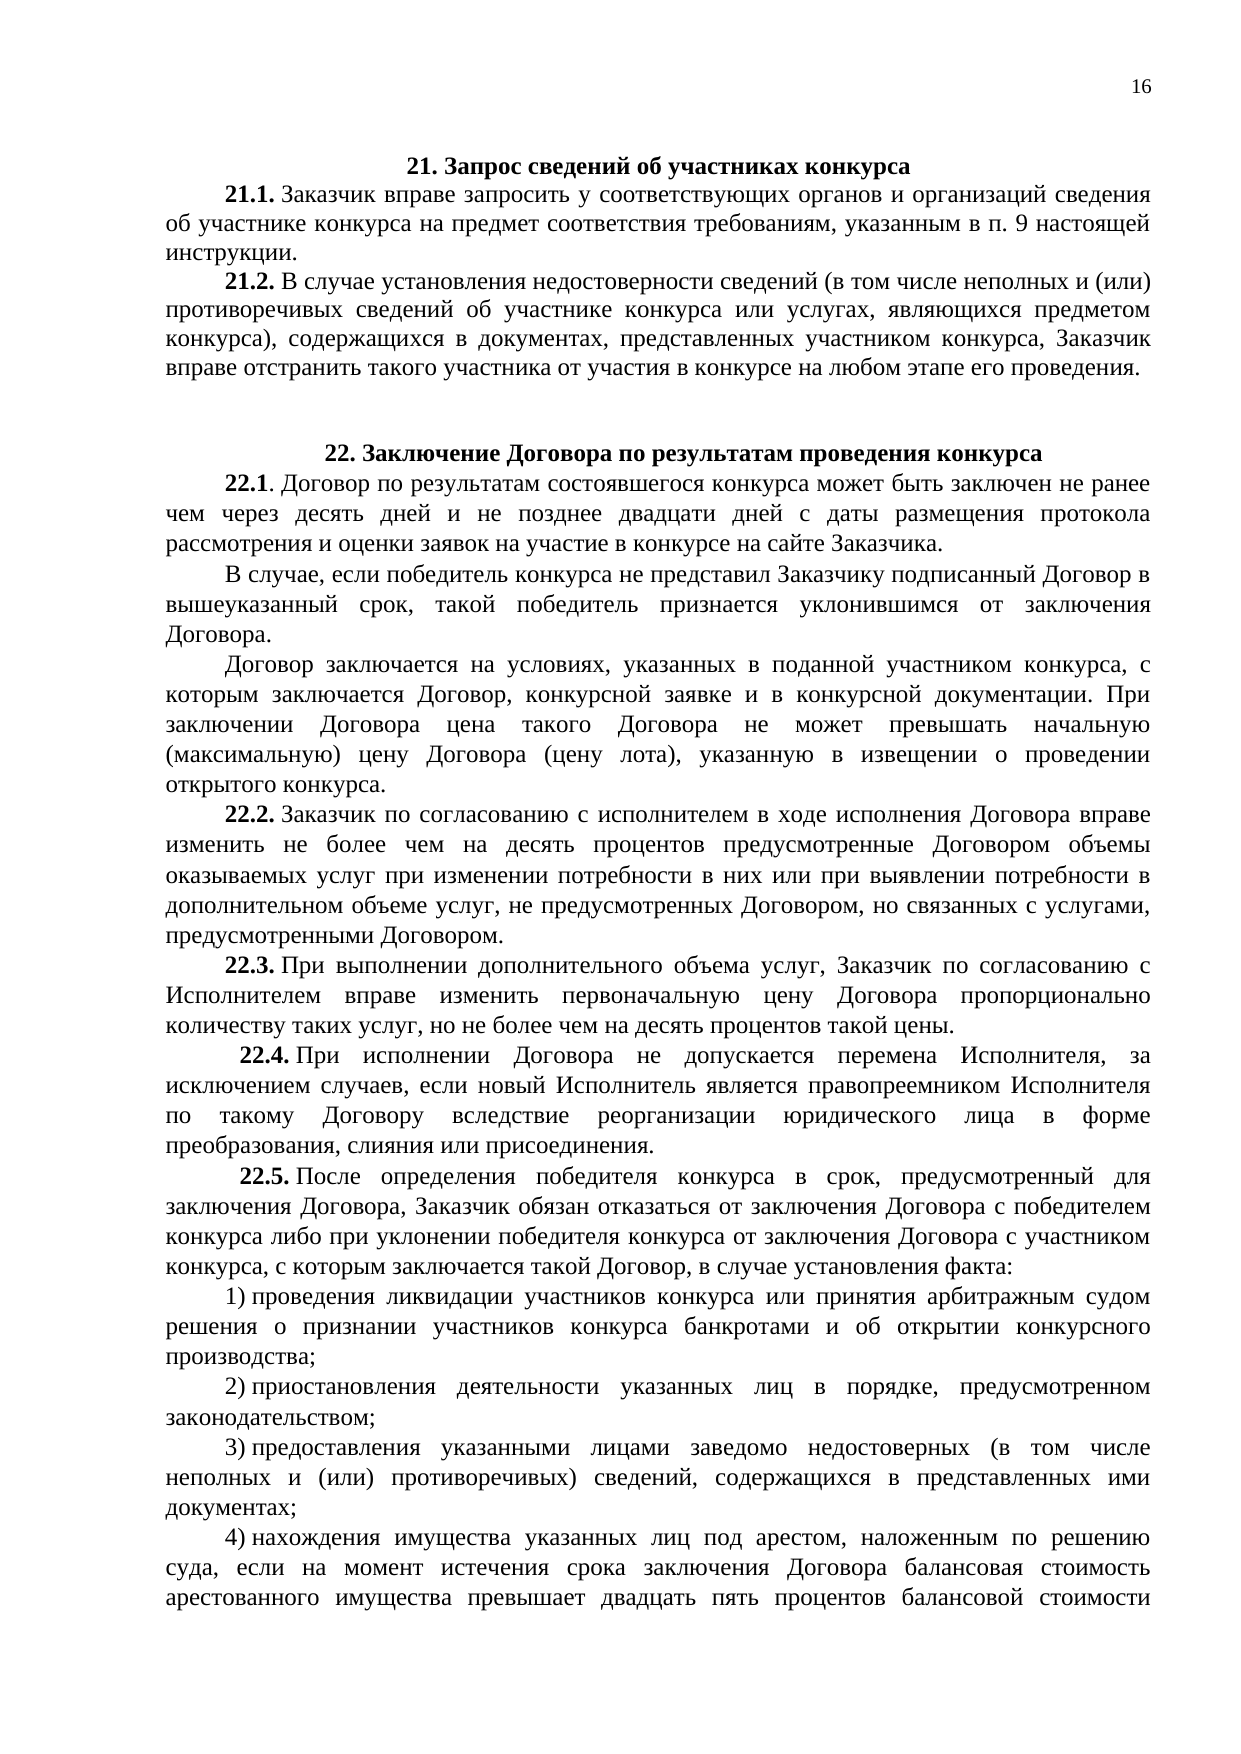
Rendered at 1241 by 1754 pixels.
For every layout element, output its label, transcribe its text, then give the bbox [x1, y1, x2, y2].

text 21. Запрос сведений об участниках конкурса [165, 151, 1152, 179]
text 22. Заключение Договора по результатам проведения конкурса [215, 438, 1152, 467]
text 22.1. Договор по результатам состоявшегося конкурса может быть заключен не ранее чем через десять дней и не позднее двадцати дней с даты размещения протокола рассмотрения и оценки заявок на участие в конкурсе на сайте Заказчика. [165, 468, 1152, 557]
text 21.2. В случае установления недостоверности сведений (в том числе неполных и (или) противоречивых сведений об участнике конкурса или услугах, являющихся предметом конкурса), содержащихся в документах, представленных участником конкурса, Заказчик вправе отстранить такого участника от участия в конкурсе на любом этапе его проведения. [165, 266, 1152, 381]
text 22.2. Заказчик по согласованию с исполнителем в ходе исполнения Договора вправе изменить не более чем на десять процентов предусмотренные Договором объемы оказываемых услуг при изменении потребности в них или при выявлении потребности в дополнительном объеме услуг, не предусмотренных Договором, но связанных с услугами, предусмотренными Договором. [165, 799, 1152, 949]
text 2) приостановления деятельности указанных лиц в порядке, предусмотренном законодательством; [165, 1371, 1152, 1430]
text Договор заключается на условиях, указанных в поданной участником конкурса, с которым заключается Договор, конкурсной заявке и в конкурсной документации. При заключении Договора цена такого Договора не может превышать начальную (максимальную) цену Договора (цену лота), указанную в извещении о проведении открытого конкурса. [165, 649, 1152, 798]
text 21.1. Заказчик вправе запросить у соответствующих органов и организаций сведения об участнике конкурса на предмет соответствия требованиям, указанным в п. 9 настоящей инструкции. [165, 179, 1152, 266]
text В случае, если победитель конкурса не представил Заказчику подписанный Договор в вышеуказанный срок, такой победитель признается уклонившимся от заключения Договора. [165, 559, 1152, 648]
text 22.5. После определения победителя конкурса в срок, предусмотренный для заключения Договора, Заказчик обязан отказаться от заключения Договора с победителем конкурса либо при уклонении победителя конкурса от заключения Договора с участником конкурса, с которым заключается такой Договор, в случае установления факта: [165, 1161, 1152, 1280]
text 3) предоставления указанными лицами заведомо недостоверных (в том числе неполных и (или) противоречивых) сведений, содержащихся в представленных ими документах; [165, 1432, 1152, 1521]
text 22.4. При исполнении Договора не допускается перемена Исполнителя, за исключением случаев, если новый Исполнитель является правопреемником Исполнителя по такому Договору вследствие реорганизации юридического лица в форме преобразования, слияния или присоединения. [165, 1040, 1152, 1159]
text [165, 1522, 1152, 1611]
text 1) проведения ликвидации участников конкурса или принятия арбитражным судом решения о признании участников конкурса банкротами и об открытии конкурсного производства; [165, 1281, 1152, 1370]
text 22.3. При выполнении дополнительного объема услуг, Заказчик по согласованию с Исполнителем вправе изменить первоначальную цену Договора пропорционально количеству таких услуг, но не более чем на десять процентов такой цены. [165, 950, 1152, 1039]
